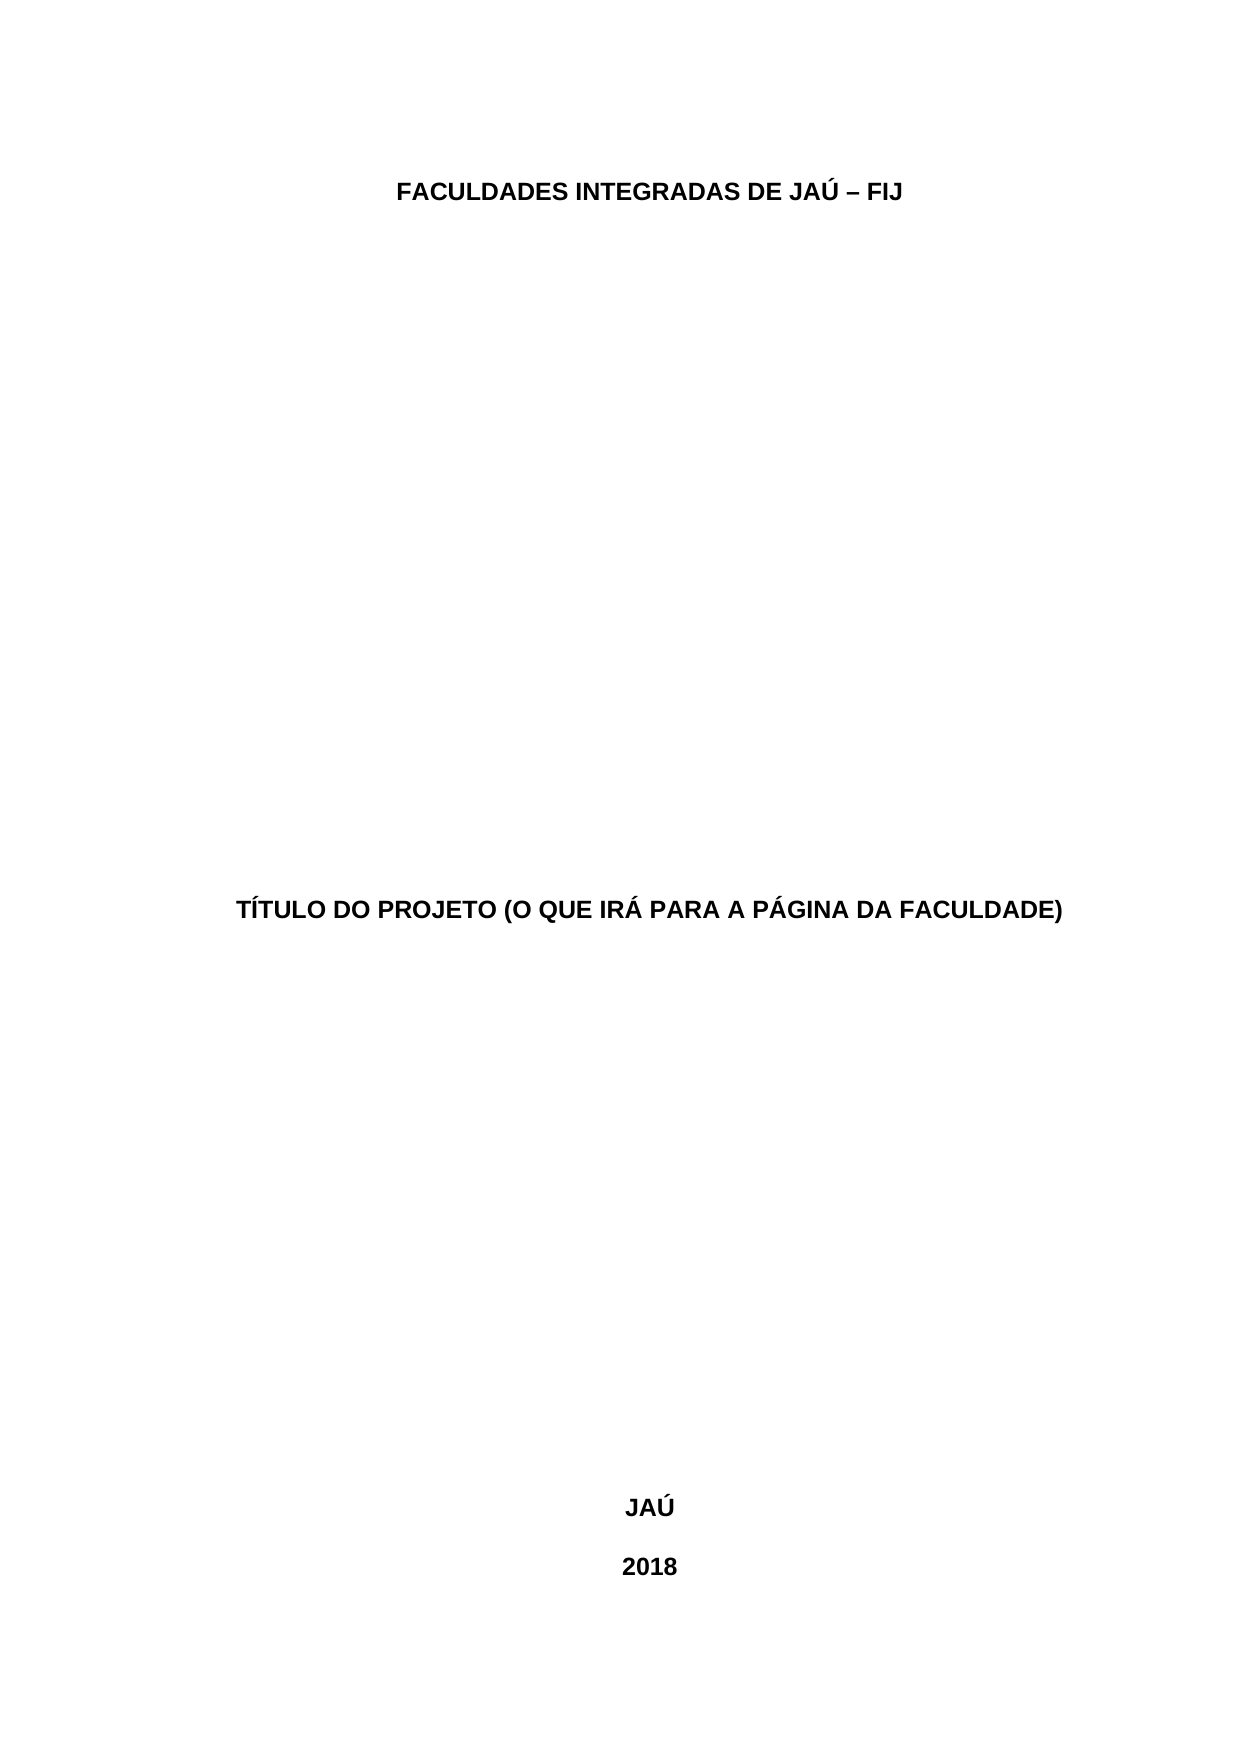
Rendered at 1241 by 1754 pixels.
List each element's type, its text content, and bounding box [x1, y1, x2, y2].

text 2018 [177, 1552, 1122, 1581]
text JAÚ [177, 1493, 1122, 1521]
text TÍTULO DO PROJETO (O QUE IRÁ PARA A PÁGINA DA FACULDADE) [177, 895, 1122, 923]
text FACULDADES INTEGRADAS DE JAÚ – FIJ [177, 177, 1122, 206]
